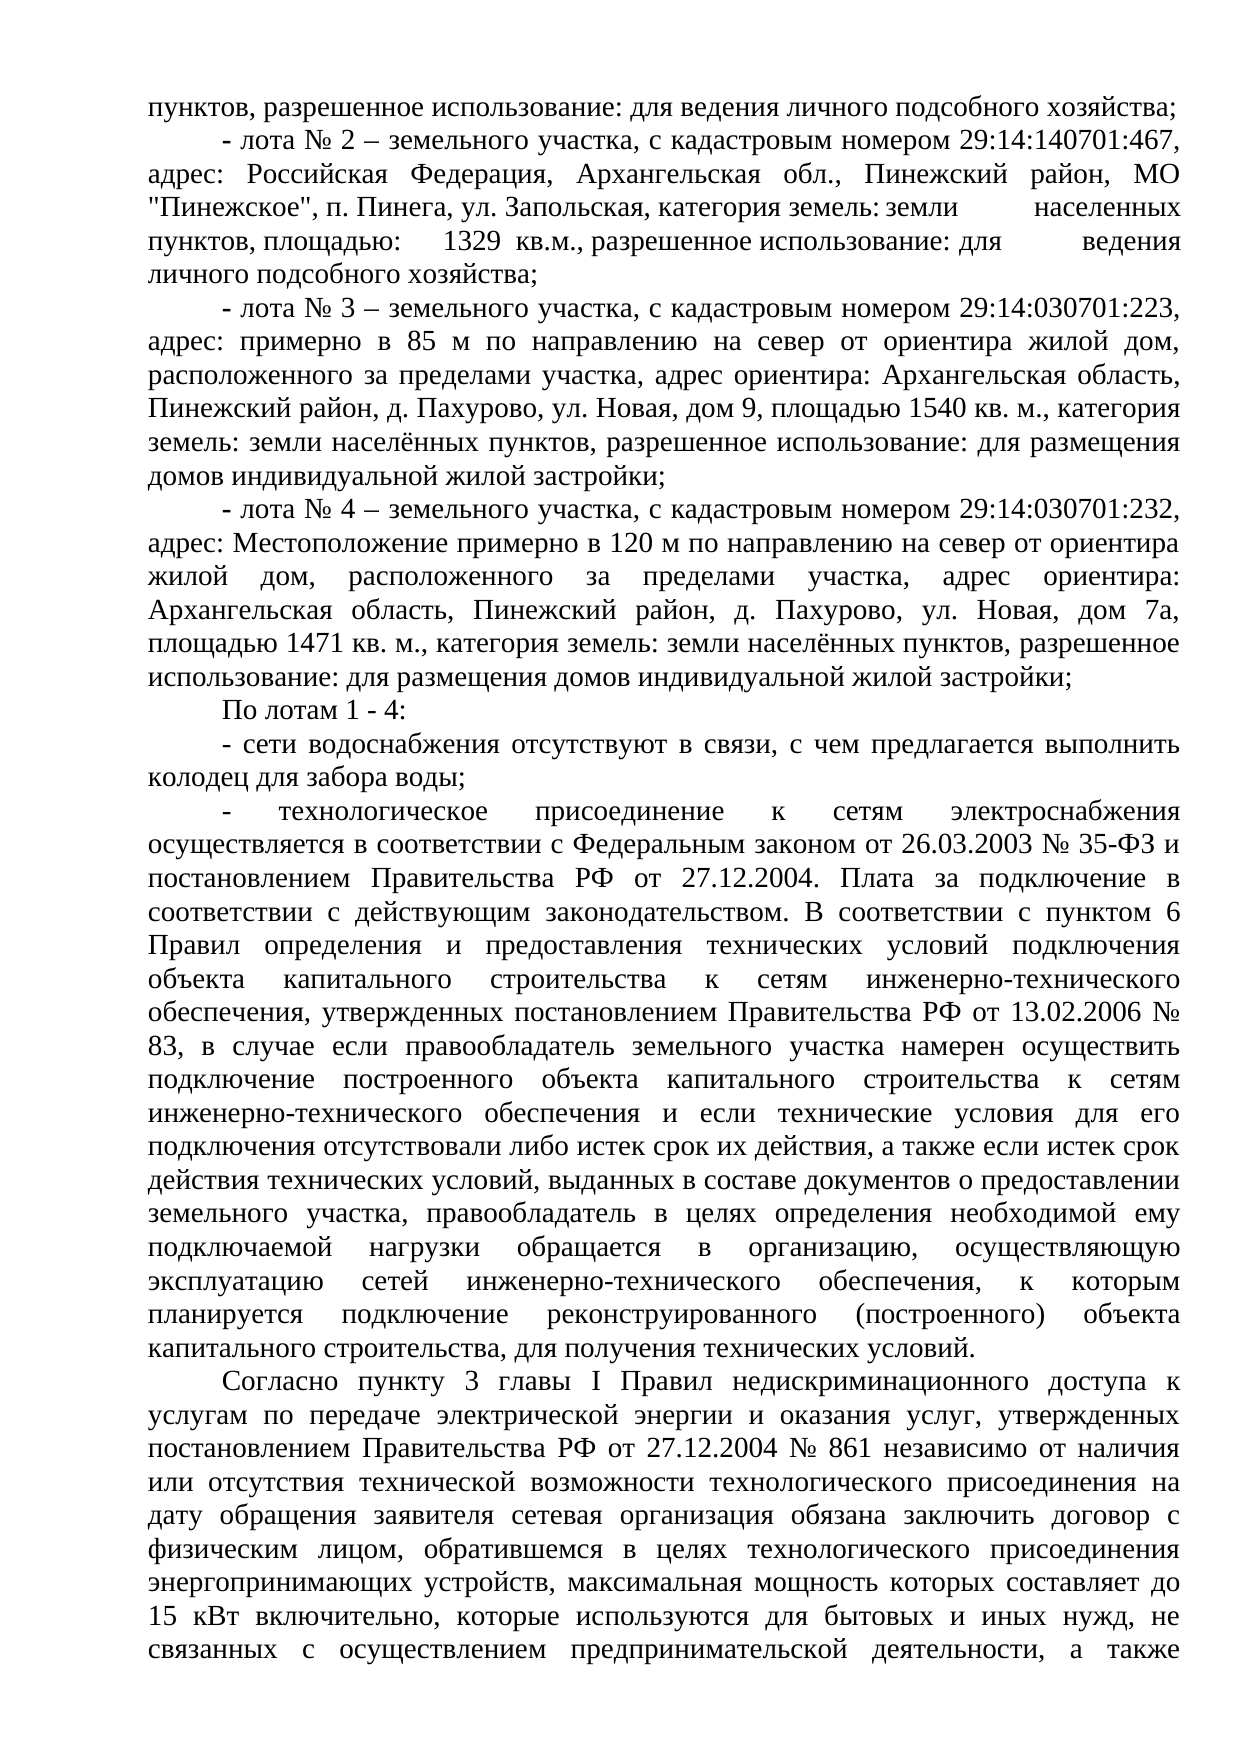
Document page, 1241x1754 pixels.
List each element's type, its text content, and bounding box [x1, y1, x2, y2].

text - технологическое присоединение к сетям электроснабжения осуществляется в соответствии с Федеральным законом от 26.03.2003 № 35-ФЗ и постановлением Правительства РФ от 27.12.2004. Плата за подключение в соответствии с действующим законодательством. В соответствии с пунктом 6 Правил определения и предоставления технических условий подключения объекта капитального строительства к сетям инженерно-технического обеспечения, утвержденных постановлением Правительства РФ от 13.02.2006 № 83, в случае если правообладатель земельного участка намерен осуществить подключение построенного объекта капитального строительства к сетям инженерно-технического обеспечения и если технические условия для его подключения отсутствовали либо истек срок их действия, а также если истек срок действия технических условий, выданных в составе документов о предоставлении земельного участка, правообладатель в целях определения необходимой ему подключаемой нагрузки обращается в организацию, осуществляющую эксплуатацию сетей инженерно-технического обеспечения, к которым планируется подключение реконструированного (построенного) объекта капитального строительства, для получения технических условий. [148, 793, 1181, 1363]
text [148, 89, 1181, 122]
text - сети водоснабжения отсутствуют в связи, с чем предлагается выполнить колодец для забора воды; [148, 726, 1181, 793]
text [148, 1363, 1181, 1665]
text - лота № 4 – земельного участка, с кадастровым номером 29:14:030701:232, адрес: Местоположение примерно в 120 м по направлению на север от ориентира жилой дом, расположенного за пределами участка, адрес ориентира: Архангельская область, Пинежский район, д. Пахурово, ул. Новая, дом 7а, площадью 1471 кв. м., категория земель: земли населённых пунктов, разрешенное использование: для размещения домов индивидуальной жилой застройки; [148, 491, 1181, 692]
text По лотам 1 - 4: [148, 692, 1181, 726]
text - лота № 2 – земельного участка, с кадастровым номером 29:14:140701:467, адрес: Российская Федерация, Архангельская обл., Пинежский район, МО "Пинежское", п. Пинега, ул. Запольская, категория земель: земли населенных пунктов, площадью: 1329 кв.м., разрешенное использование: для ведения личного подсобного хозяйства; [148, 122, 1181, 290]
text - лота № 3 – земельного участка, с кадастровым номером 29:14:030701:223, адрес: примерно в 85 м по направлению на север от ориентира жилой дом, расположенного за пределами участка, адрес ориентира: Архангельская область, Пинежский район, д. Пахурово, ул. Новая, дом 9, площадью 1540 кв. м., категория земель: земли населённых пунктов, разрешенное использование: для размещения домов индивидуальной жилой застройки; [148, 290, 1181, 491]
